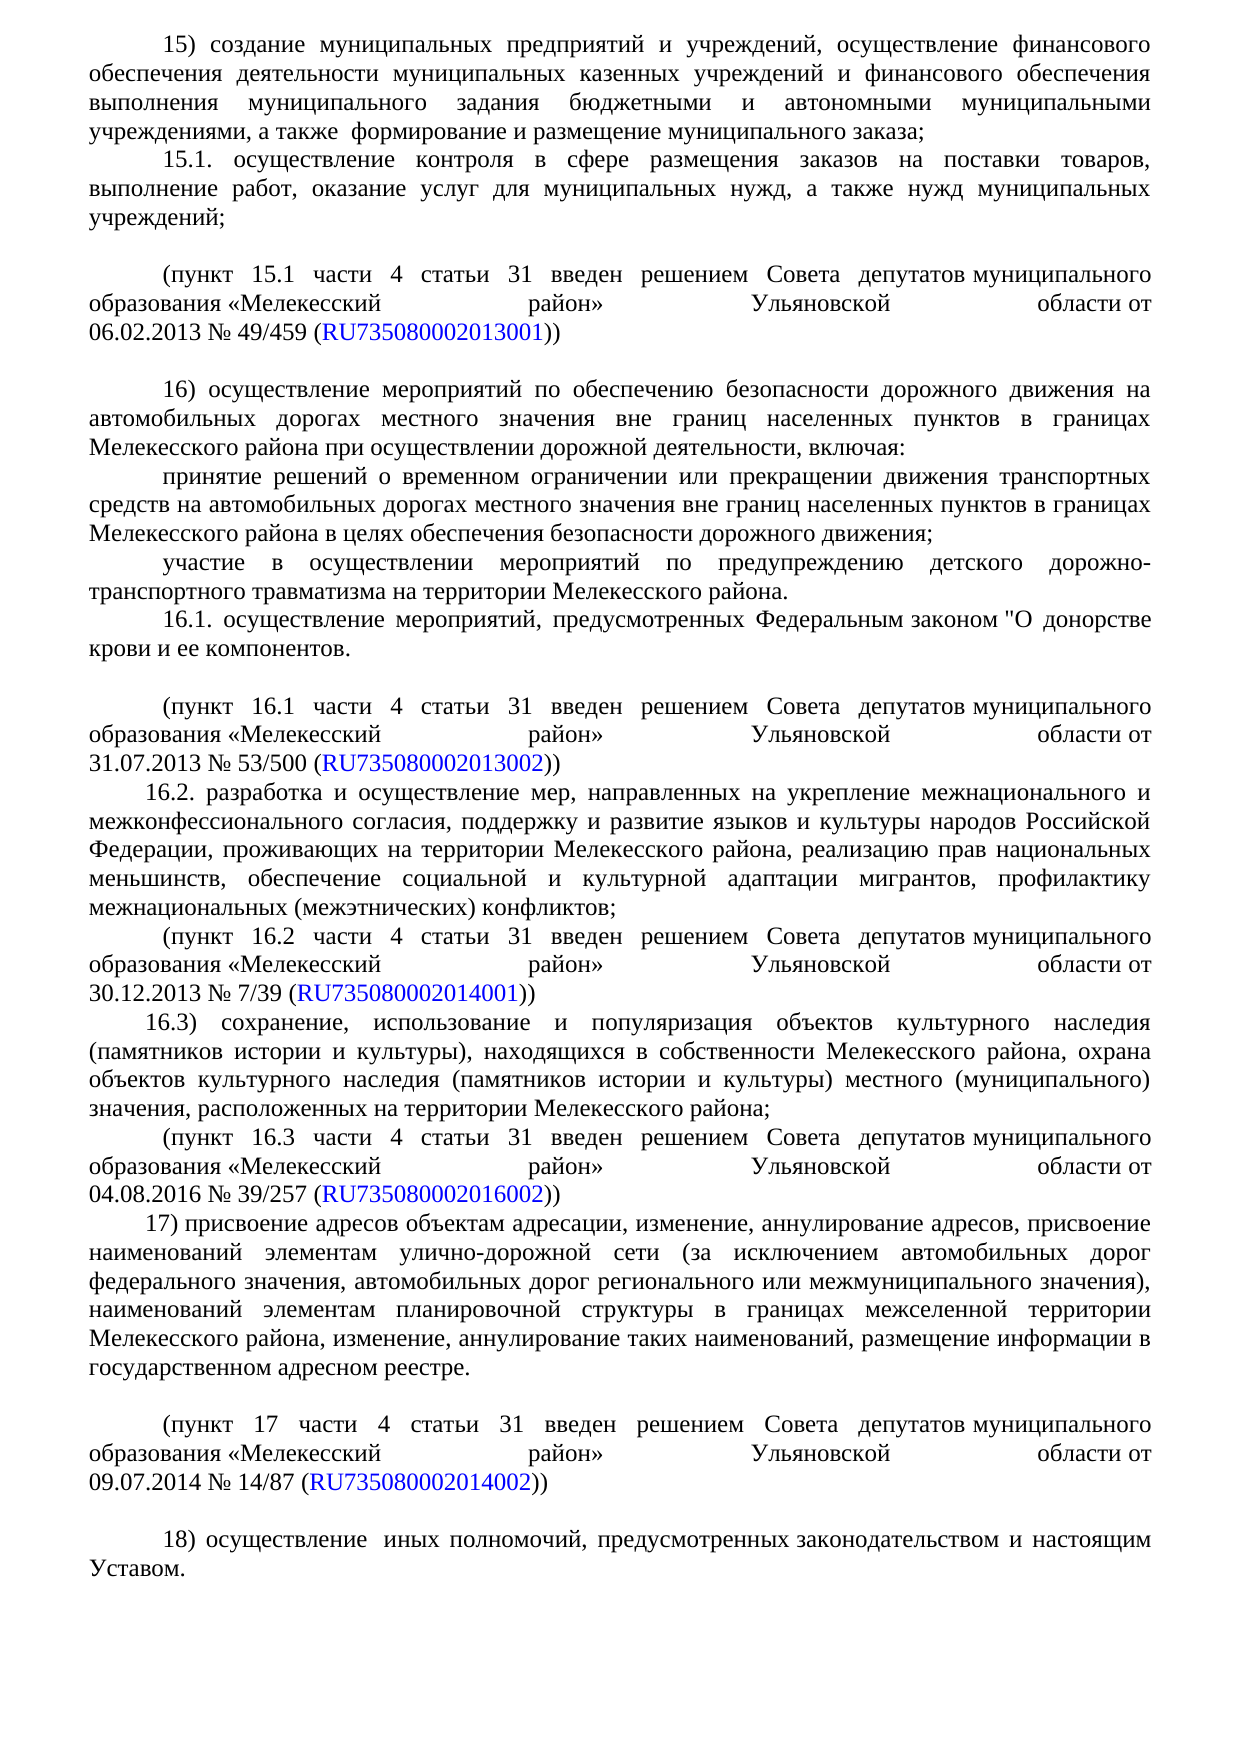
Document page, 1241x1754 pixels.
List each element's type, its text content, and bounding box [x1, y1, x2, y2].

text принятие решений о временном ограничении или прекращении движения транспортных средств на автомобильных дорогах местного значения вне границ населенных пунктов в границах Мелекесского района в целях обеспечения безопасности дорожного движения; [89, 461, 1152, 547]
text участие в осуществлении мероприятий по предупреждению детского дорожно-транспортного травматизма на территории Мелекесского района. [89, 547, 1152, 604]
text (пункт 16.1 части 4 статьи 31 введен решением Совета депутатов муниципального образования «Мелекесский район» Ульяновской области от 31.07.2013 № 53/500 (RU735080002013002)) [89, 691, 1152, 777]
text 15) создание муниципальных предприятий и учреждений, осуществление финансового обеспечения деятельности муниципальных казенных учреждений и финансового обеспечения выполнения муниципального задания бюджетными и автономными муниципальными учреждениями, а также формирование и размещение муниципального заказа; [89, 29, 1152, 144]
text 15.1. осуществление контроля в сфере размещения заказов на поставки товаров, выполнение работ, оказание услуг для муниципальных нужд, а также нужд муниципальных учреждений; [89, 144, 1152, 231]
text (пункт 17 части 4 статьи 31 введен решением Совета депутатов муниципального образования «Мелекесский район» Ульяновской области от 09.07.2014 № 14/87 (RU735080002014002)) [89, 1409, 1152, 1496]
text 17) присвоение адресов объектам адресации, изменение, аннулирование адресов, присвоение наименований элементам улично-дорожной сети (за исключением автомобильных дорог федерального значения, автомобильных дорог регионального или межмуниципального значения), наименований элементам планировочной структуры в границах межселенной территории Мелекесского района, изменение, аннулирование таких наименований, размещение информации в государственном адресном реестре. [89, 1208, 1152, 1381]
text (пункт 16.2 части 4 статьи 31 введен решением Совета депутатов муниципального образования «Мелекесский район» Ульяновской области от 30.12.2013 № 7/39 (RU735080002014001)) [89, 921, 1152, 1007]
text 16.2. разработка и осуществление мер, направленных на укрепление межнационального и межконфессионального согласия, поддержку и развитие языков и культуры народов Российской Федерации, проживающих на территории Мелекесского района, реализацию прав национальных меньшинств, обеспечение социальной и культурной адаптации мигрантов, профилактику межнациональных (межэтнических) конфликтов; [89, 777, 1152, 921]
text 18) осуществление иных полномочий, предусмотренных законодательством и настоящим Уставом. [89, 1524, 1152, 1582]
text (пункт 16.3 части 4 статьи 31 введен решением Совета депутатов муниципального образования «Мелекесский район» Ульяновской области от 04.08.2016 № 39/257 (RU735080002016002)) [89, 1122, 1152, 1208]
text 16.3) сохранение, использование и популяризация объектов культурного наследия (памятников истории и культуры), находящихся в собственности Мелекесского района, охрана объектов культурного наследия (памятников истории и культуры) местного (муниципального) значения, расположенных на территории Мелекесского района; [89, 1007, 1152, 1122]
text 16) осуществление мероприятий по обеспечению безопасности дорожного движения на автомобильных дорогах местного значения вне границ населенных пунктов в границах Мелекесского района при осуществлении дорожной деятельности, включая: [89, 374, 1152, 461]
text 16.1. осуществление мероприятий, предусмотренных Федеральным законом "О донорстве крови и ее компонентов. [89, 604, 1152, 662]
text (пункт 15.1 части 4 статьи 31 введен решением Совета депутатов муниципального образования «Мелекесский район» Ульяновской области от 06.02.2013 № 49/459 (RU735080002013001)) [89, 259, 1152, 346]
